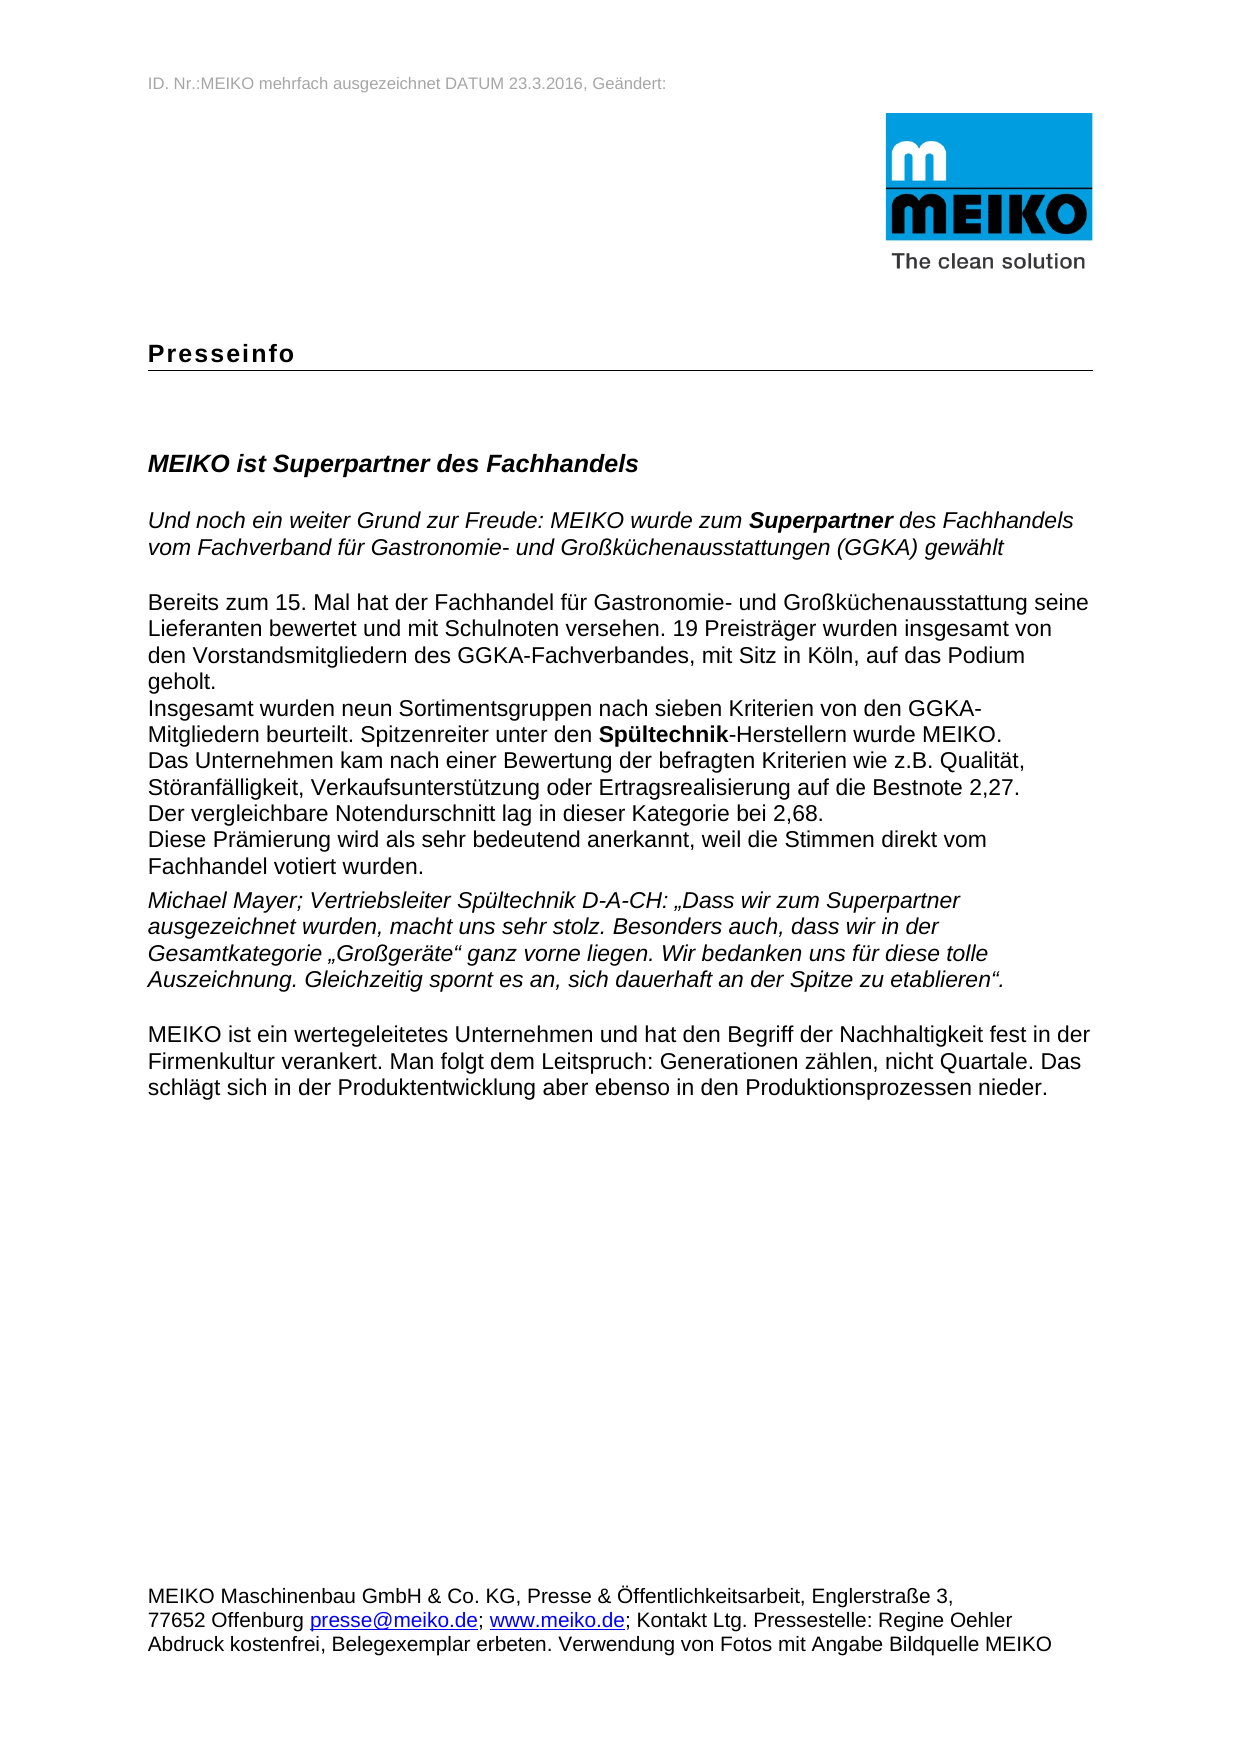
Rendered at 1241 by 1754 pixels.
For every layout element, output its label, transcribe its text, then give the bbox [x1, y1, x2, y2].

text Michael Mayer; Vertriebsleiter Spültechnik D-A-CH: „Dass wir zum Superpartner ausgezeichnet wurden, macht uns sehr stolz. Besonders auch, dass wir in der Gesamtkategorie „Großgeräte“ ganz vorne liegen. Wir bedanken uns für diese tolle Auszeichnung. Gleichzeitig spornt es an, sich dauerhaft an der Spitze zu etablieren“. [148, 887, 1093, 992]
picture [1009, 195, 1044, 233]
text MEIKO ist Superpartner des Fachhandels [148, 449, 1093, 478]
text MEIKO ist ein wertegeleitetes Unternehmen und hat den Begriff der Nachhaltigkeit fest in der Firmenkultur verankert. Man folgt dem Leitspruch: Generationen zählen, nicht Quartale. Das schlägt sich in der Produktentwicklung aber ebenso in den Produktionsprozessen nieder. [148, 1021, 1093, 1100]
picture [1046, 194, 1087, 234]
text Bereits zum 15. Mal hat der Fachhandel für Gastronomie- und Großküchenausstattung seine Lieferanten bewertet und mit Schulnoten versehen. 19 Preisträger wurden insgesamt von den Vorstandsmitgliedern des GGKA-Fachverbandes, mit Sitz in Köln, auf das Podium geholt. Insgesamt wurden neun Sortimentsgruppen nach sieben Kriterien von den GGKA-Mitgliedern beurteilt. Spitzenreiter unter den Spültechnik-Herstellern wurde MEIKO. Das Unternehmen kam nach einer Bewertung der befragten Kriterien wie z.B. Qualität, Störanfälligkeit, Verkaufsunterstützung oder Ertragsrealisierung auf die Bestnote 2,27. Der vergleichbare Notendurschnitt lag in dieser Kategorie bei 2,68. Diese Prämierung wird als sehr bedeutend anerkannt, weil die Stimmen direkt vom Fachhandel votiert wurden. [148, 589, 1093, 879]
text Und noch ein weiter Grund zur Freude: MEIKO wurde zum Superpartner des Fachhandels vom Fachverband für Gastronomie- und Großküchenausstattungen (GGKA) gewählt [148, 507, 1093, 560]
picture [892, 141, 946, 180]
picture [989, 195, 1002, 233]
picture [955, 195, 981, 233]
picture [885, 240, 1093, 273]
picture [893, 194, 945, 233]
